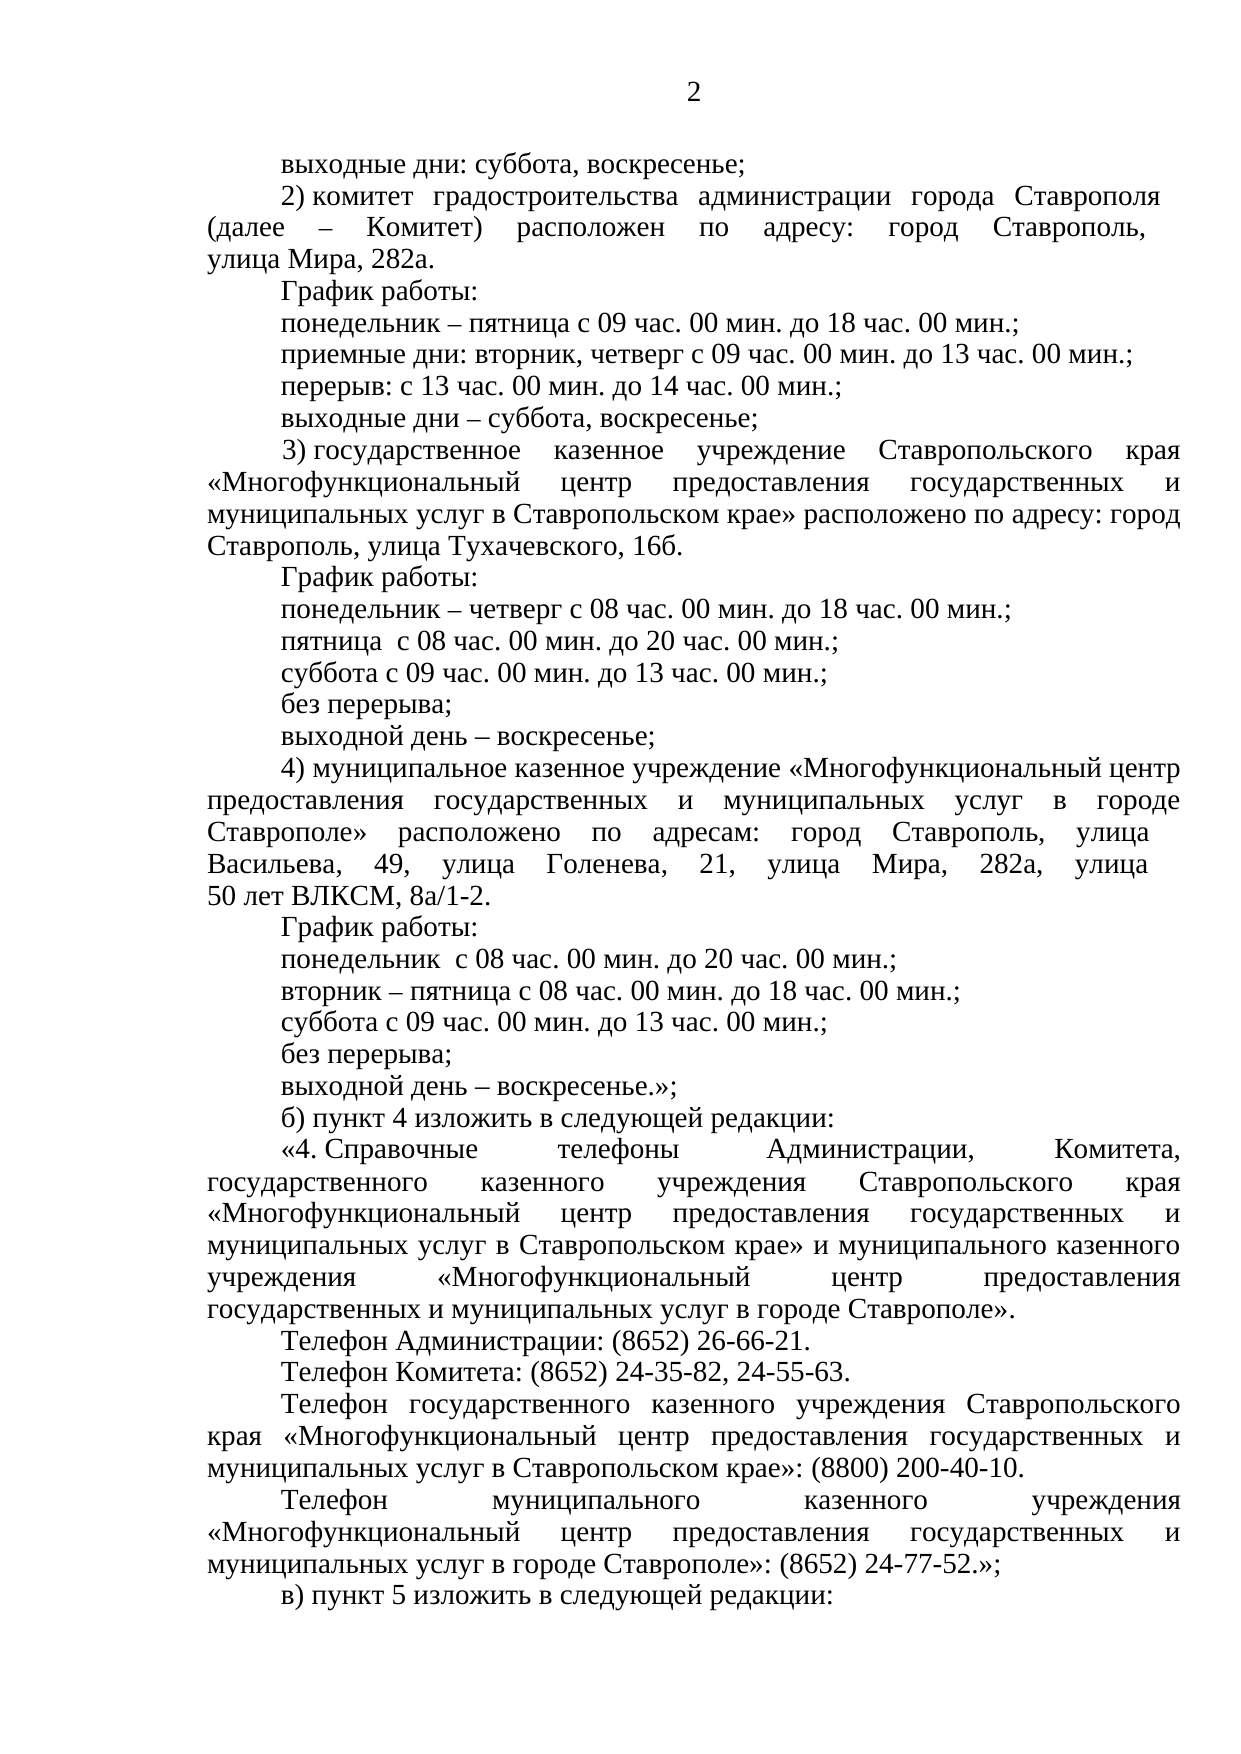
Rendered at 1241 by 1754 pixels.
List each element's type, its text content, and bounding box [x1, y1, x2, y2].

text Телефон государственного казенного учреждения Ставропольского края «Многофункциональный центр предоставления государственных и муниципальных услуг в Ставропольском крае»: (8800) 200-40-10. [207, 1388, 1181, 1484]
text выходной день – воскресенье; [281, 720, 1181, 752]
text без перерыва; [207, 1038, 1181, 1070]
text Телефон муниципального казенного учреждения «Многофункциональный центр предоставления государственных и муниципальных услуг в городе Ставрополе»: (8652) 24-77-52.»; [207, 1484, 1181, 1579]
text суббота с 09 час. 00 мин. до 13 час. 00 мин.; [207, 1006, 1181, 1038]
text График работы: [207, 275, 1181, 307]
list б) пункт 4 изложить в следующей редакции: [281, 1102, 1181, 1133]
text понедельник – четверг с 08 час. 00 мин. до 18 час. 00 мин.; [281, 593, 1181, 625]
text Телефон Администрации: (8652) 26-66-21. [281, 1325, 1181, 1356]
text График работы: [281, 561, 1181, 593]
text понедельник – пятница с 09 час. 00 мин. до 18 час. 00 мин.; [207, 307, 1181, 338]
text «4. Справочные телефоны Администрации, Комитета, государственного казенного учреждения Ставропольского края «Многофункциональный центр предоставления государственных и муниципальных услуг в Ставропольском крае» и муниципального казенного учреждения «Многофункциональный центр предоставления государственных и муниципальных услуг в городе Ставрополе». [207, 1133, 1181, 1325]
text вторник – пятница с 08 час. 00 мин. до 18 час. 00 мин.; [207, 975, 1181, 1006]
text в) пункт 5 изложить в следующей редакции: [207, 1579, 1181, 1611]
text выходной день – воскресенье.»; [207, 1070, 1181, 1102]
text пятница с 08 час. 00 мин. до 20 час. 00 мин.; [281, 625, 1181, 657]
text перерыв: с 13 час. 00 мин. до 14 час. 00 мин.; [207, 370, 1181, 402]
text 3) государственное казенное учреждение Ставропольского края «Многофункциональный центр предоставления государственных и муниципальных услуг в Ставропольском крае» расположено по адресу: город Ставрополь, улица Тухачевского, 16б. [207, 434, 1181, 561]
text приемные дни: вторник, четверг с 09 час. 00 мин. до 13 час. 00 мин.; [207, 338, 1181, 370]
text суббота с 09 час. 00 мин. до 13 час. 00 мин.; [281, 657, 1181, 688]
text 2) комитет градостроительства администрации города Ставрополя (далее – Комитет) расположен по адресу: город Ставрополь, улица Мира, 282а. [207, 179, 1181, 275]
text выходные дни: суббота, воскресенье; [207, 148, 1181, 179]
text Телефон Комитета: (8652) 24-35-82, 24-55-63. [207, 1356, 1181, 1388]
text выходные дни – суббота, воскресенье; [207, 402, 1181, 434]
text без перерыва; [281, 688, 1181, 720]
text График работы: [207, 911, 1181, 943]
text понедельник с 08 час. 00 мин. до 20 час. 00 мин.; [207, 943, 1181, 975]
text 4) муниципальное казенное учреждение «Многофункциональный центр предоставления государственных и муниципальных услуг в городе Ставрополе» расположено по адресам: город Ставрополь, улица Васильева, 49, улица Голенева, 21, улица Мира, 282а, улица 50 лет ВЛКСМ, 8а/1-2. [207, 752, 1181, 911]
